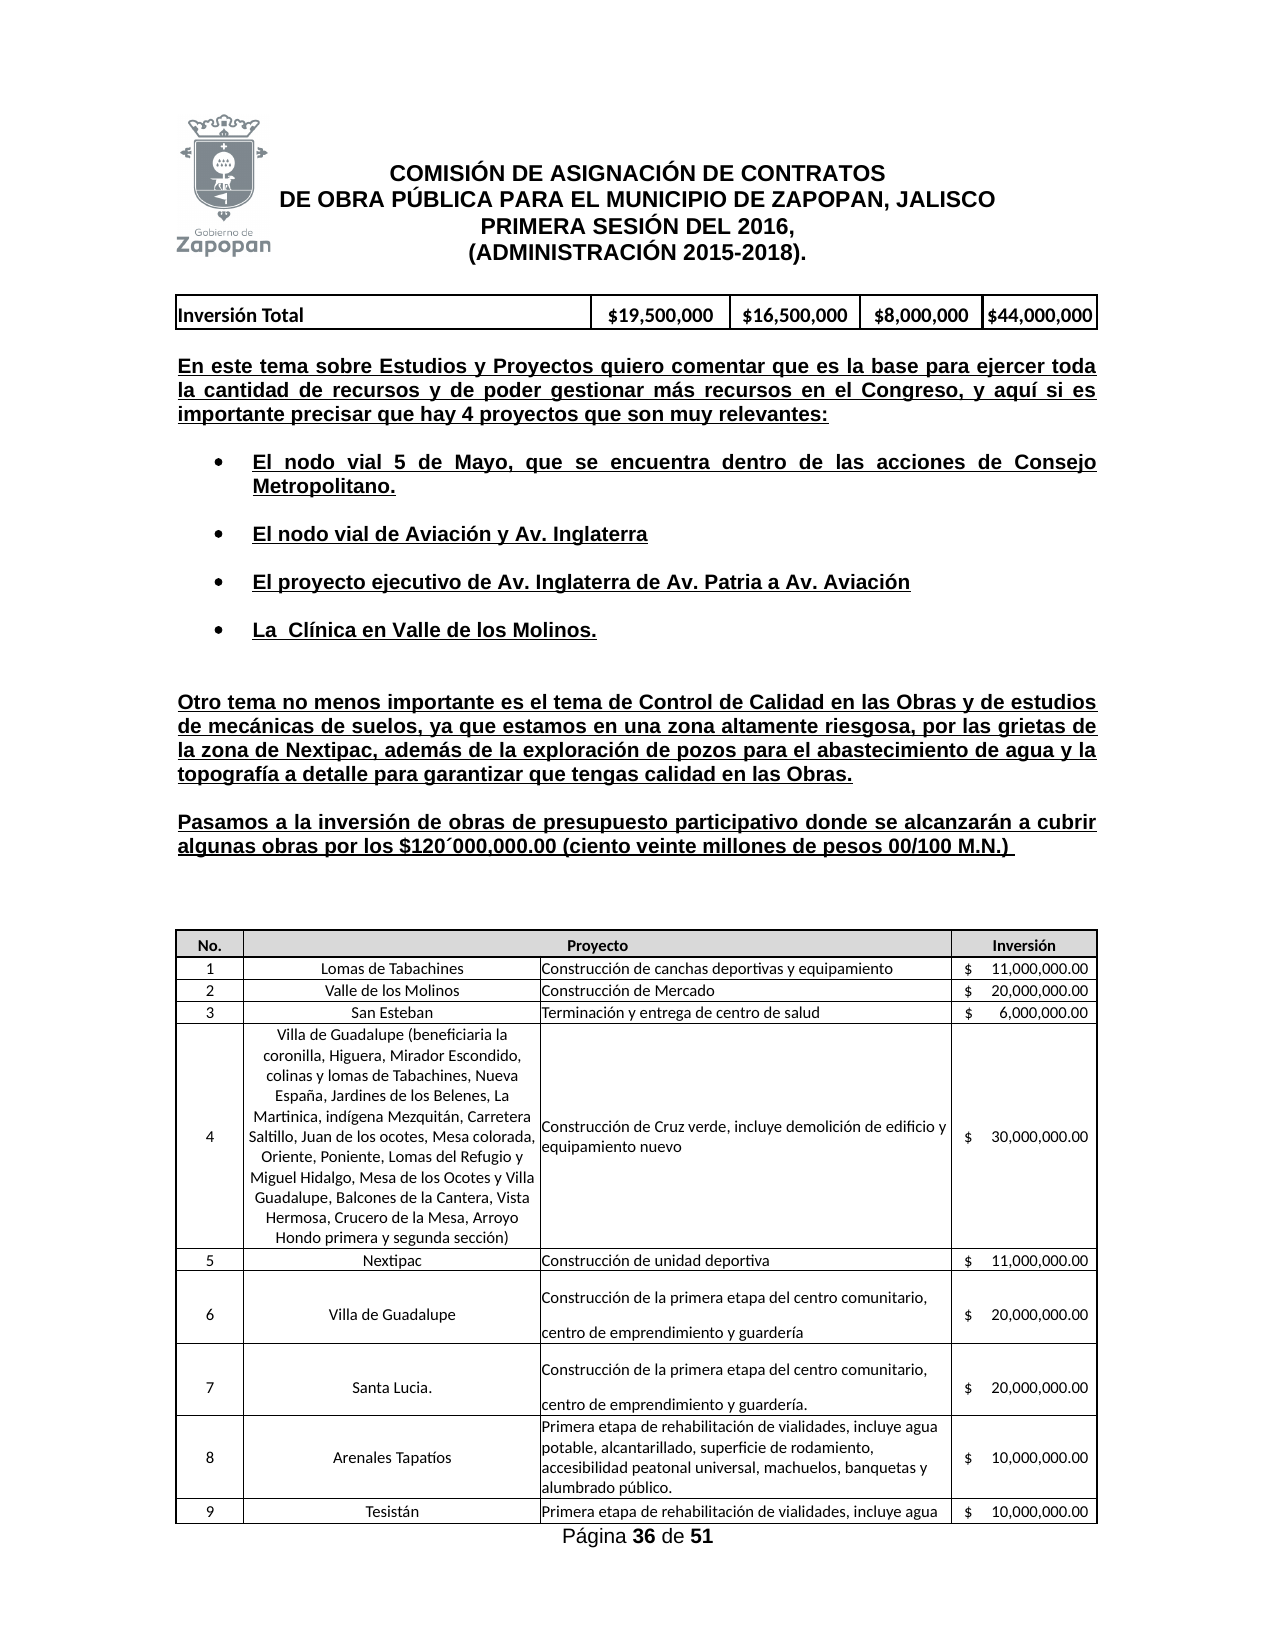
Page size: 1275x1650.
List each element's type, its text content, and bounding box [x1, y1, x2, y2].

table_cell $ 20,000,000.00 [952, 980, 1096, 1001]
table_cell $ 20,000,000.00 [952, 1344, 1096, 1415]
table_cell Arenales Tapatíos [244, 1416, 540, 1498]
table_cell Valle de los Molinos [244, 980, 540, 1001]
table_cell Lomas de Tabachines [244, 958, 540, 979]
text Otro tema no menos importante es el tema de Control de Calidad en las Obras y de estudios de mecánicas de suelos, ya que estamos en una zona altamente riesgosa, por las grietas de la zona de Nextipac, además de la exploración de pozos para el abastecimiento de agua y la topografía a detalle para garantizar que tengas calidad en las Obras. [177, 736, 1098, 786]
table_cell $44,000,000 [984, 296, 1096, 328]
table_cell Construcción de canchas deportivas y equipamiento [541, 958, 951, 979]
table_cell 7 [177, 1344, 243, 1415]
table_cell San Esteban [244, 1002, 540, 1023]
table_cell 3 [177, 1002, 243, 1023]
table_cell 5 [177, 1249, 243, 1270]
table_cell $8,000,000 [861, 296, 981, 328]
table_cell Santa Lucia. [244, 1344, 540, 1415]
table_cell $ 30,000,000.00 [952, 1024, 1096, 1248]
table_cell 1 [177, 958, 243, 979]
table_cell 4 [177, 1024, 243, 1248]
table_header Proyecto [244, 931, 951, 956]
table_cell Nextipac [244, 1249, 540, 1270]
table_cell Construcción de Mercado [541, 980, 951, 1001]
table_cell $ 11,000,000.00 [952, 1249, 1096, 1270]
table_cell Inversión Total [177, 296, 590, 328]
table_cell $ 10,000,000.00 [952, 1416, 1096, 1498]
table_cell $ 10,000,000.00 [952, 1499, 1096, 1522]
table_cell $16,500,000 [731, 296, 859, 328]
table_cell Terminación y entrega de centro de salud [541, 1002, 951, 1023]
table_cell $19,500,000 [592, 296, 729, 328]
table_cell 2 [177, 980, 243, 1001]
table_cell Construcción de la primera etapa del centro comunitario, centro de emprendimiento y guardería [541, 1271, 951, 1343]
table_cell $ 11,000,000.00 [952, 958, 1096, 979]
list El proyecto ejecutivo de Av. Inglaterra de Av. Patria a Av. Aviación [215, 570, 1098, 594]
table_cell Villa de Guadalupe [244, 1271, 540, 1343]
list El nodo vial 5 de Mayo, que se encuentra dentro de las acciones de Consejo Metropolitano. [215, 450, 1098, 498]
table_cell 8 [177, 1416, 243, 1498]
table_cell Tesistán [244, 1499, 540, 1522]
table_cell Villa de Guadalupe (beneficiaria la coronilla, Higuera, Mirador Escondido, colinas y lomas de Tabachines, Nueva España, Jardines de los Belenes, La Martinica, indígena Mezquitán, Carretera Saltillo, Juan de los ocotes, Mesa colorada, Oriente, Poniente, Lomas del Refugio y Miguel Hidalgo, Mesa de los Ocotes y Villa Guadalupe, Balcones de la Cantera, Vista Hermosa, Crucero de la Mesa, Arroyo Hondo primera y segunda sección) [244, 1024, 540, 1248]
table_cell Construcción de la primera etapa del centro comunitario, centro de emprendimiento y guardería. [541, 1344, 951, 1415]
list El nodo vial de Aviación y Av. Inglaterra [215, 522, 1098, 546]
text En este tema sobre Estudios y Proyectos quiero comentar que es la base para ejercer toda la cantidad de recursos y de poder gestionar más recursos en el Congreso, y aquí si es importante precisar que hay 4 proyectos que son muy relevantes: [177, 354, 1098, 426]
list La Clínica en Valle de los Molinos. [215, 618, 1098, 642]
text Pasamos a la inversión de obras de presupuesto participativo donde se alcanzarán a cubrir algunas obras por los $120´000,000.00 (ciento veinte millones de pesos 00/100 M.N.) [177, 809, 1098, 857]
table_cell 9 [177, 1499, 243, 1522]
table_cell $ 20,000,000.00 [952, 1271, 1096, 1343]
table_cell $ 6,000,000.00 [952, 1002, 1096, 1023]
table_header Inversión [952, 931, 1096, 956]
table_header No. [177, 931, 243, 956]
table_cell Construcción de Cruz verde, incluye demolición de edificio y equipamiento nuevo [541, 1024, 951, 1248]
table_cell 6 [177, 1271, 243, 1343]
text Otro tema no menos importante es el tema de Control de Calidad en las Obras y de estudios de mecánicas de suelos, ya que estamos en una zona altamente riesgosa, por las grietas de la zona de Nextipac, además de la exploración de pozos para el abastecimiento de agua y la topografía a detalle para garantizar que tengas calidad en las Obras. [177, 712, 1098, 735]
table_cell Construcción de unidad deportiva [541, 1249, 951, 1270]
picture [176, 114, 271, 257]
